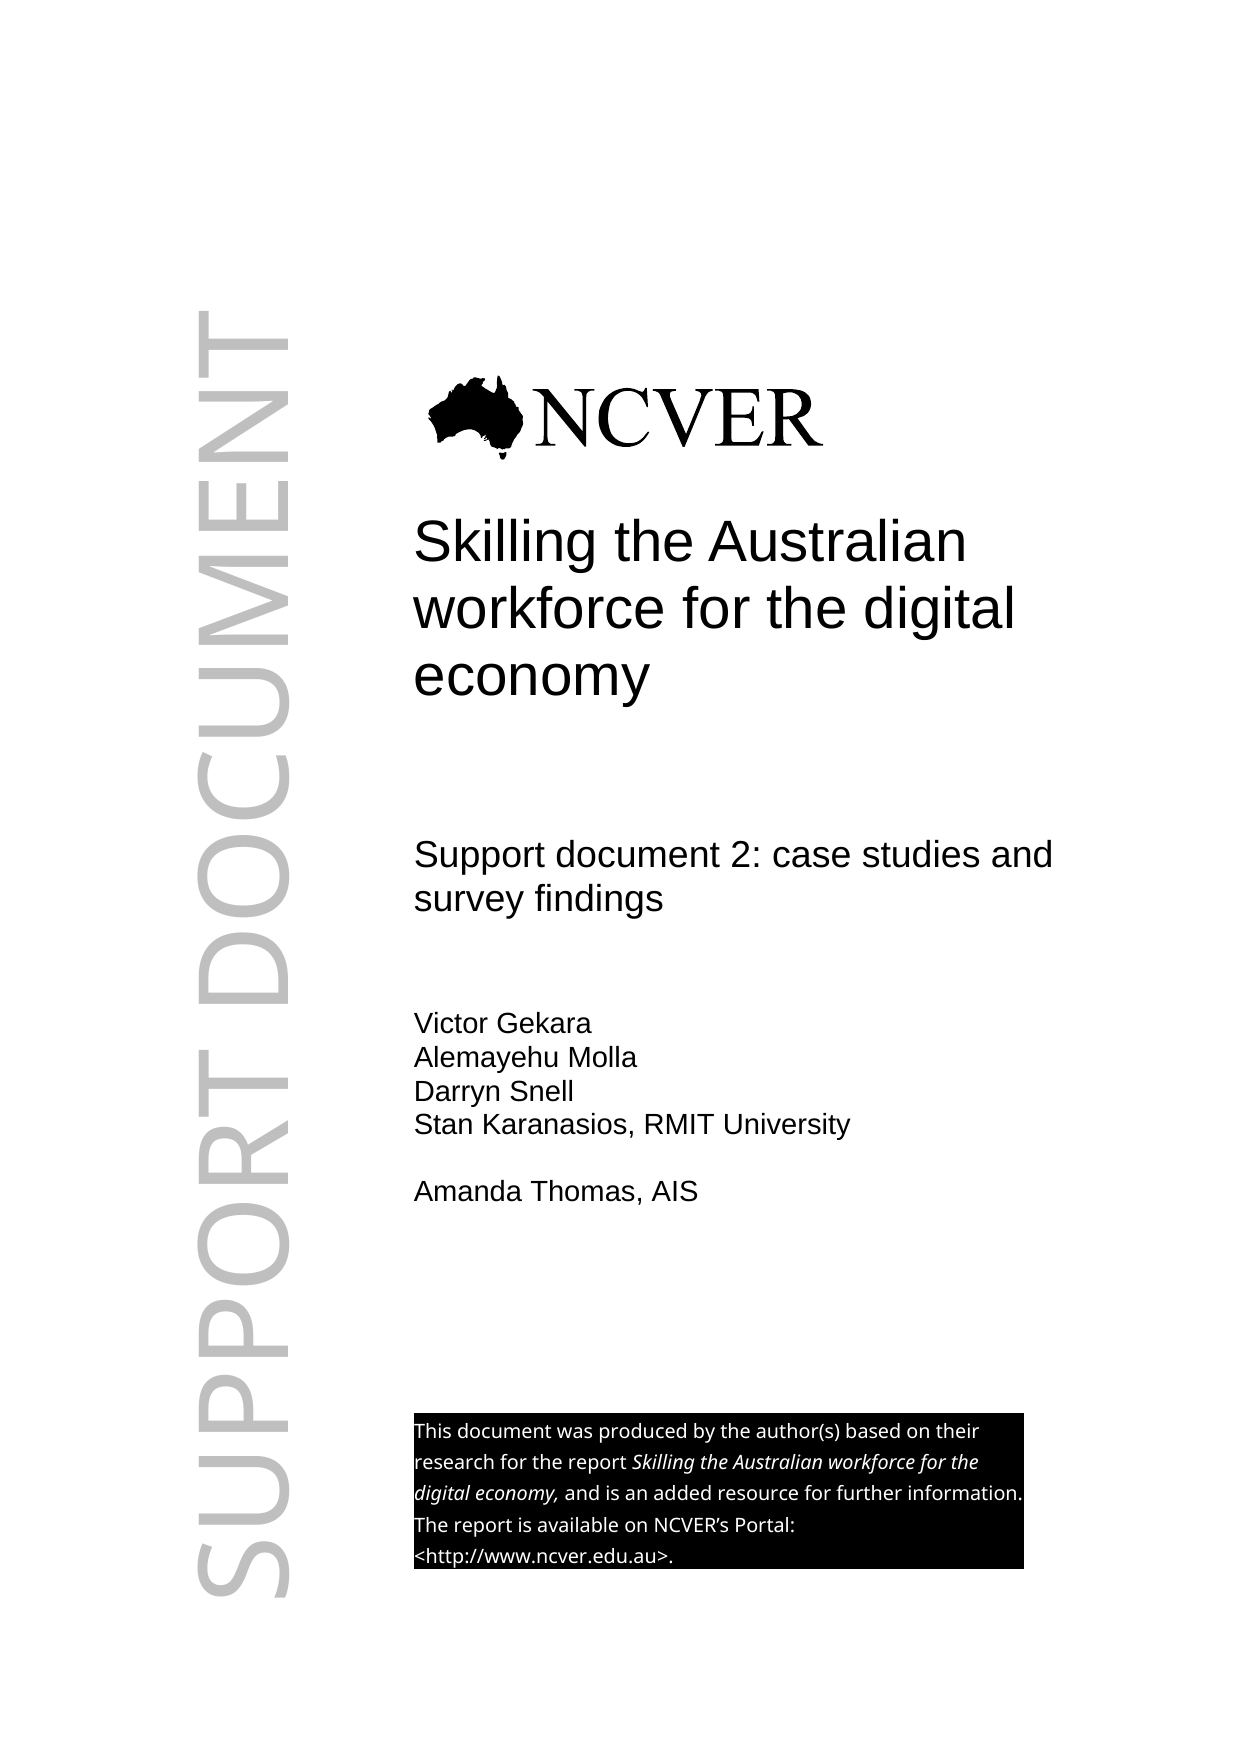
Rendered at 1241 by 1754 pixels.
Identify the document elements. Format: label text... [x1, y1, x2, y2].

title Support document 2: case studies and survey findings [413, 833, 1063, 919]
text Stan Karanasios, RMIT University [413, 1107, 1063, 1141]
text Darryn Snell [413, 1073, 1063, 1107]
title Skilling the Australian workforce for the digital economy [413, 506, 1063, 708]
text Alemayehu Molla [413, 1040, 1063, 1073]
text Amanda Thomas, AIS [413, 1174, 1063, 1208]
text Victor Gekara [413, 1006, 1063, 1040]
